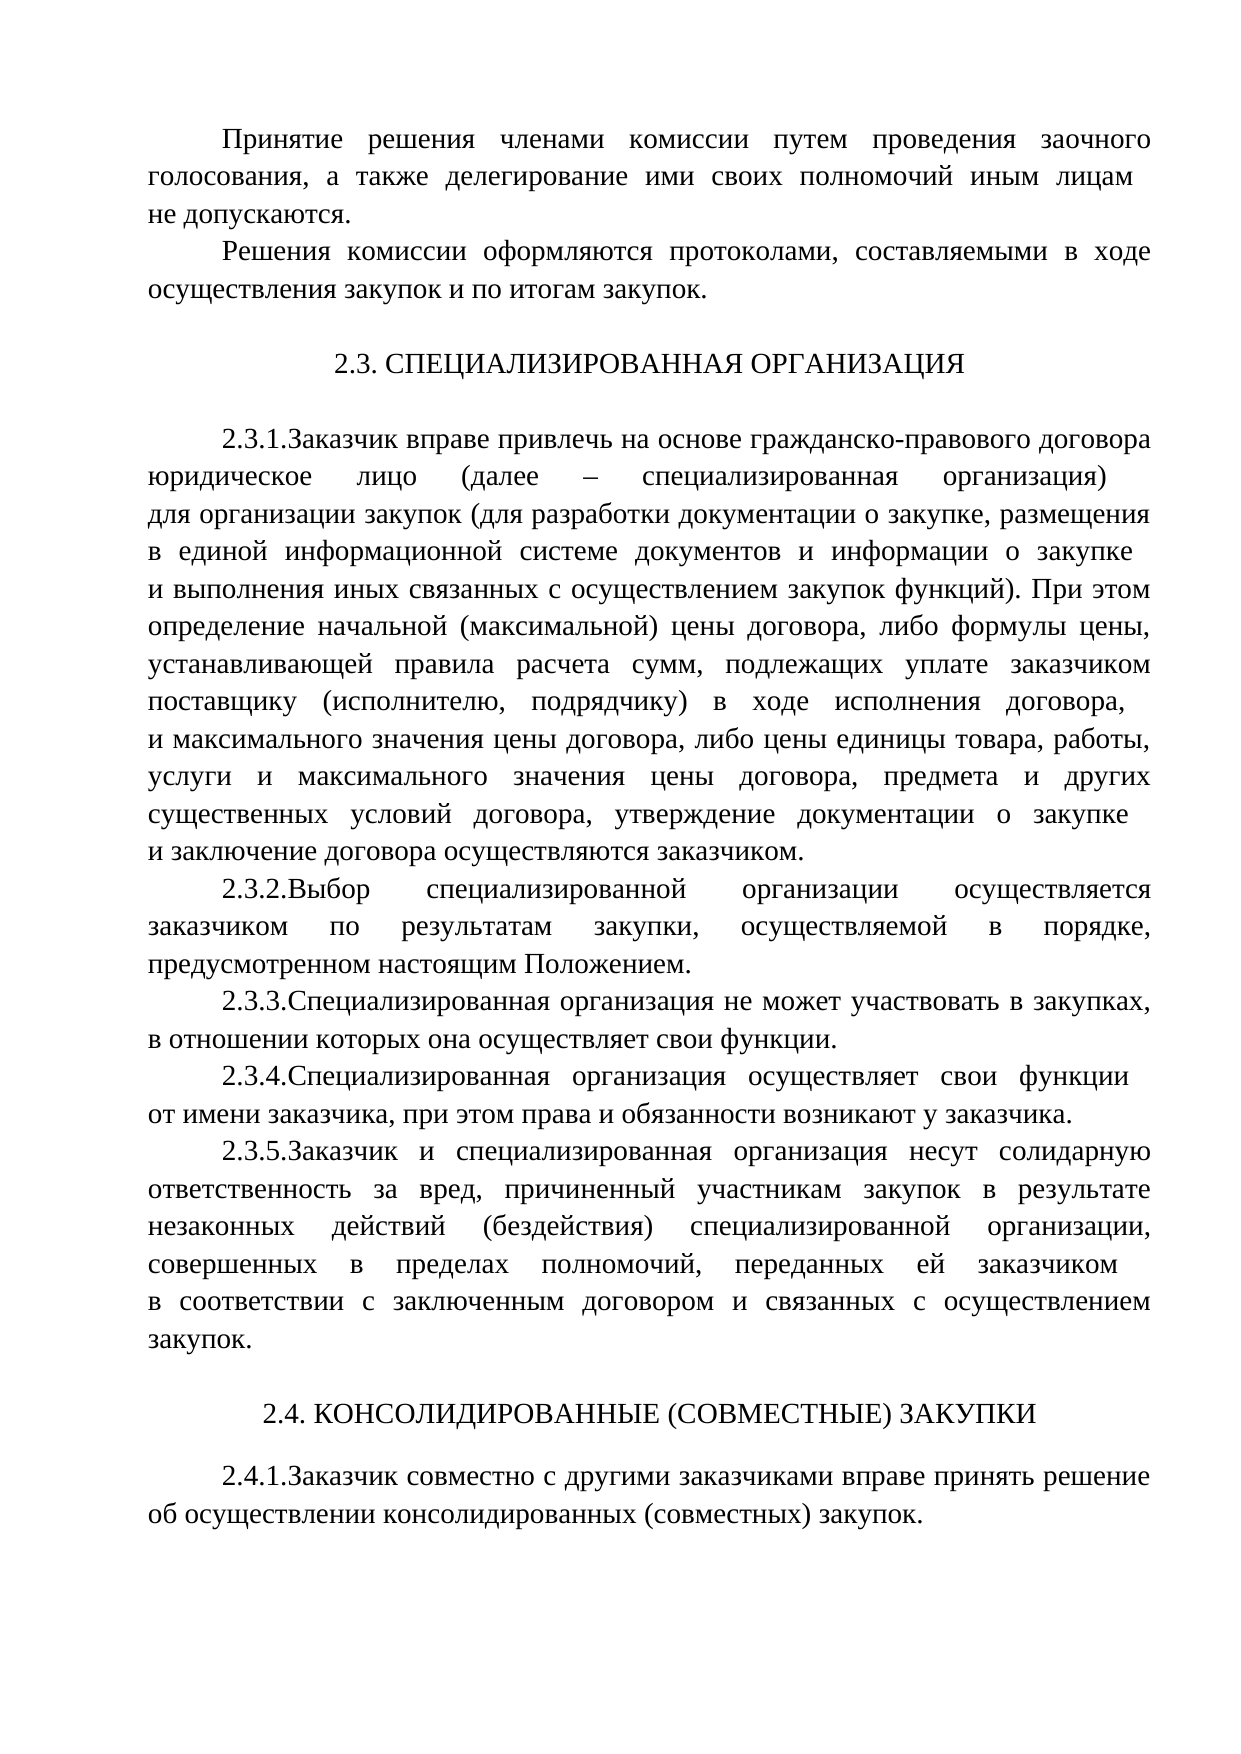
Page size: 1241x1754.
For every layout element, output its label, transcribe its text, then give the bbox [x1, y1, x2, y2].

text 2.3.3.Специализированная организация не может участвовать в закупках, в отношении которых она осуществляет свои функции. [148, 981, 1152, 1056]
text Решения комиссии оформляются протоколами, составляемыми в ходе осуществления закупок и по итогам закупок. [148, 231, 1152, 306]
text 2.3. СПЕЦИАЛИЗИРОВАННАЯ ОРГАНИЗАЦИЯ [148, 343, 1152, 381]
text 2.3.1.Заказчик вправе привлечь на основе гражданско-правового договора юридическое лицо (далее – специализированная организация) для организации закупок (для разработки документации о закупке, размещения в единой информационной системе документов и информации о закупке и выполнения иных связанных с осуществлением закупок функций). При этом определение начальной (максимальной) цены договора, либо формулы цены, устанавливающей правила расчета сумм, подлежащих уплате заказчиком поставщику (исполнителю, подрядчику) в ходе исполнения договора, и максимального значения цены договора, либо цены единицы товара, работы, услуги и максимального значения цены договора, предмета и других существенных условий договора, утверждение документации о закупке и заключение договора осуществляются заказчиком. [148, 418, 1152, 868]
text Принятие решения членами комиссии путем проведения заочного голосования, а также делегирование ими своих полномочий иным лицам не допускаются. [148, 118, 1152, 231]
text 2.3.4.Специализированная организация осуществляет свои функции от имени заказчика, при этом права и обязанности возникают у заказчика. [148, 1056, 1152, 1131]
text 2.3.2.Выбор специализированной организации осуществляется заказчиком по результатам закупки, осуществляемой в порядке, предусмотренном настоящим Положением. [148, 868, 1152, 981]
text 2.3.5.Заказчик и специализированная организация несут солидарную ответственность за вред, причиненный участникам закупок в результате незаконных действий (бездействия) специализированной организации, совершенных в пределах полномочий, переданных ей заказчиком в соответствии с заключенным договором и связанных с осуществлением закупок. [148, 1131, 1152, 1356]
text 2.4.1.Заказчик совместно с другими заказчиками вправе принять решение об осуществлении консолидированных (совместных) закупок. [148, 1456, 1152, 1531]
text 2.4. КОНСОЛИДИРОВАННЫЕ (СОВМЕСТНЫЕ) ЗАКУПКИ [148, 1393, 1152, 1431]
